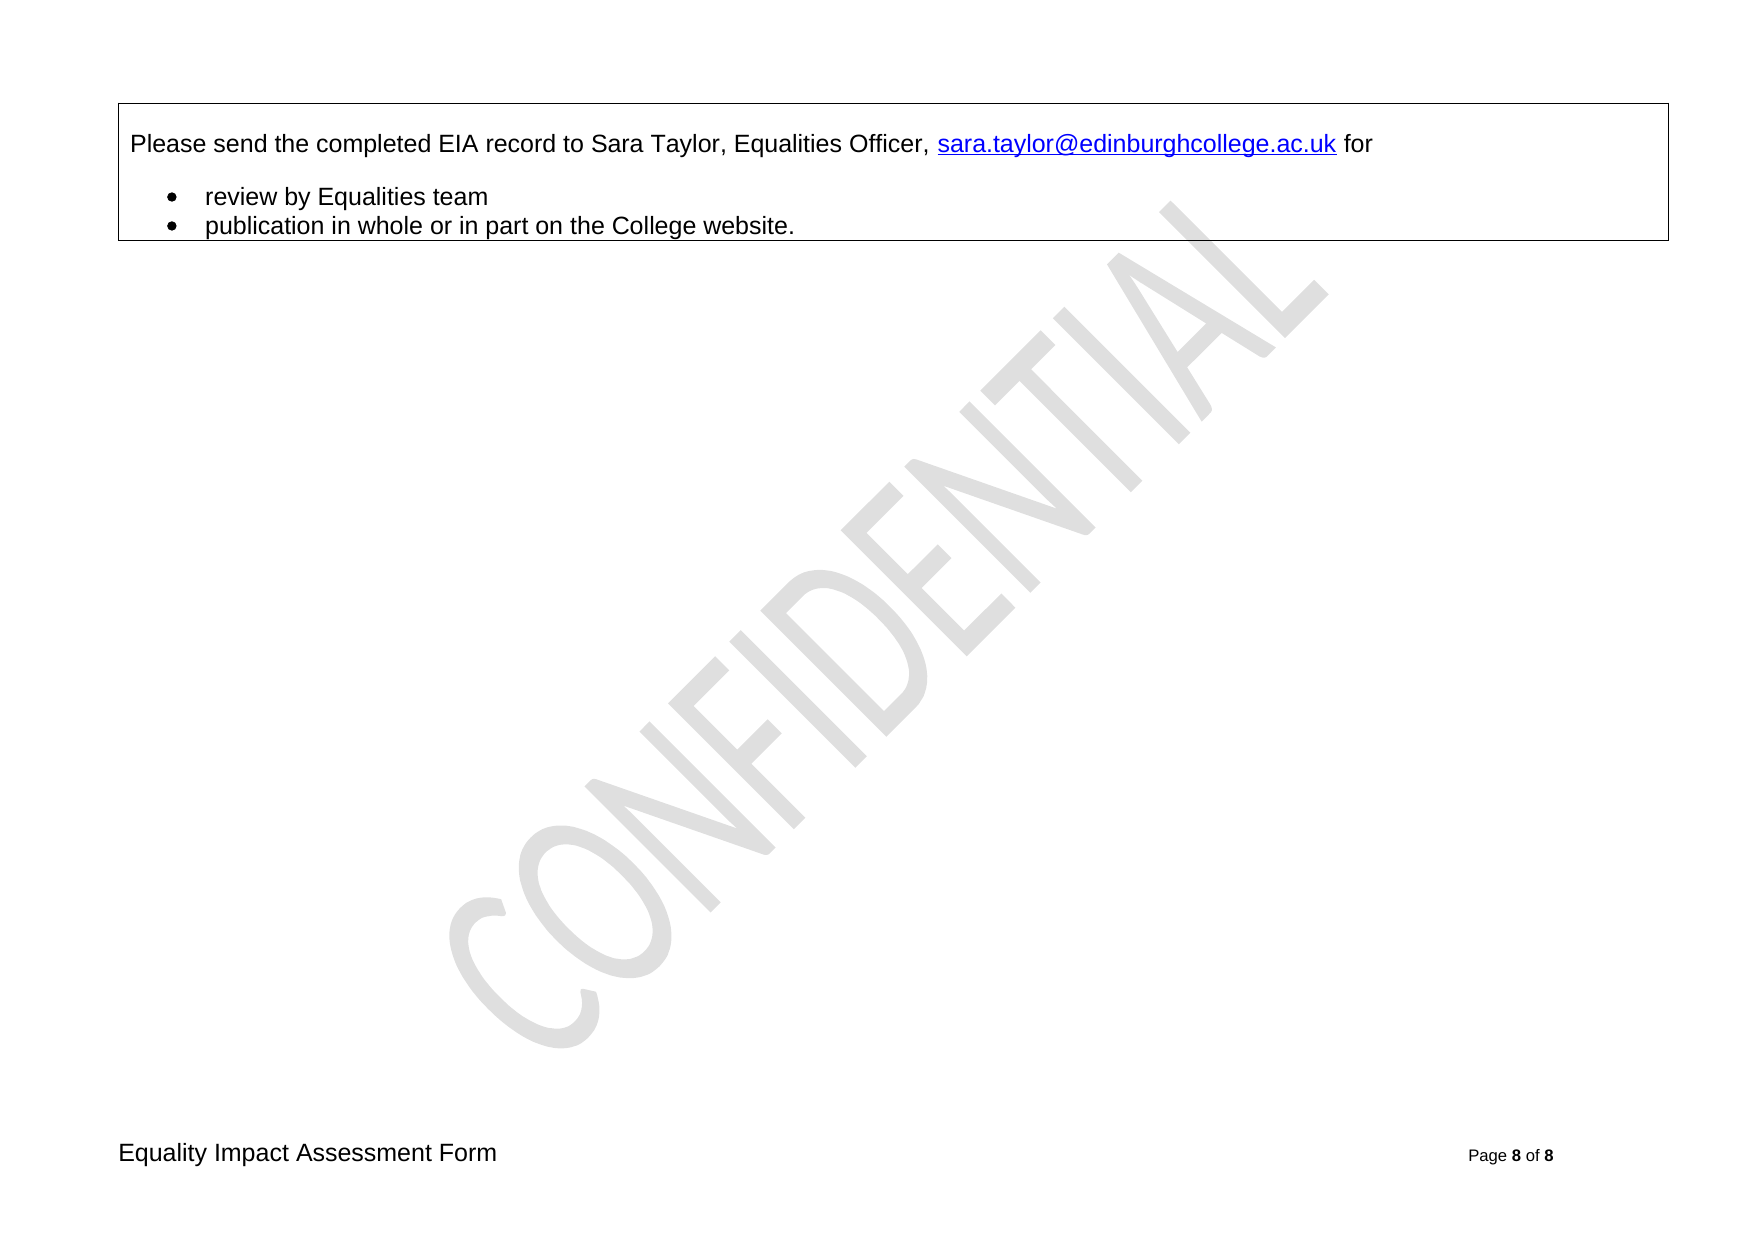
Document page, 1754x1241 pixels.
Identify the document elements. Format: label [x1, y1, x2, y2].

table_cell [119, 104, 1668, 240]
